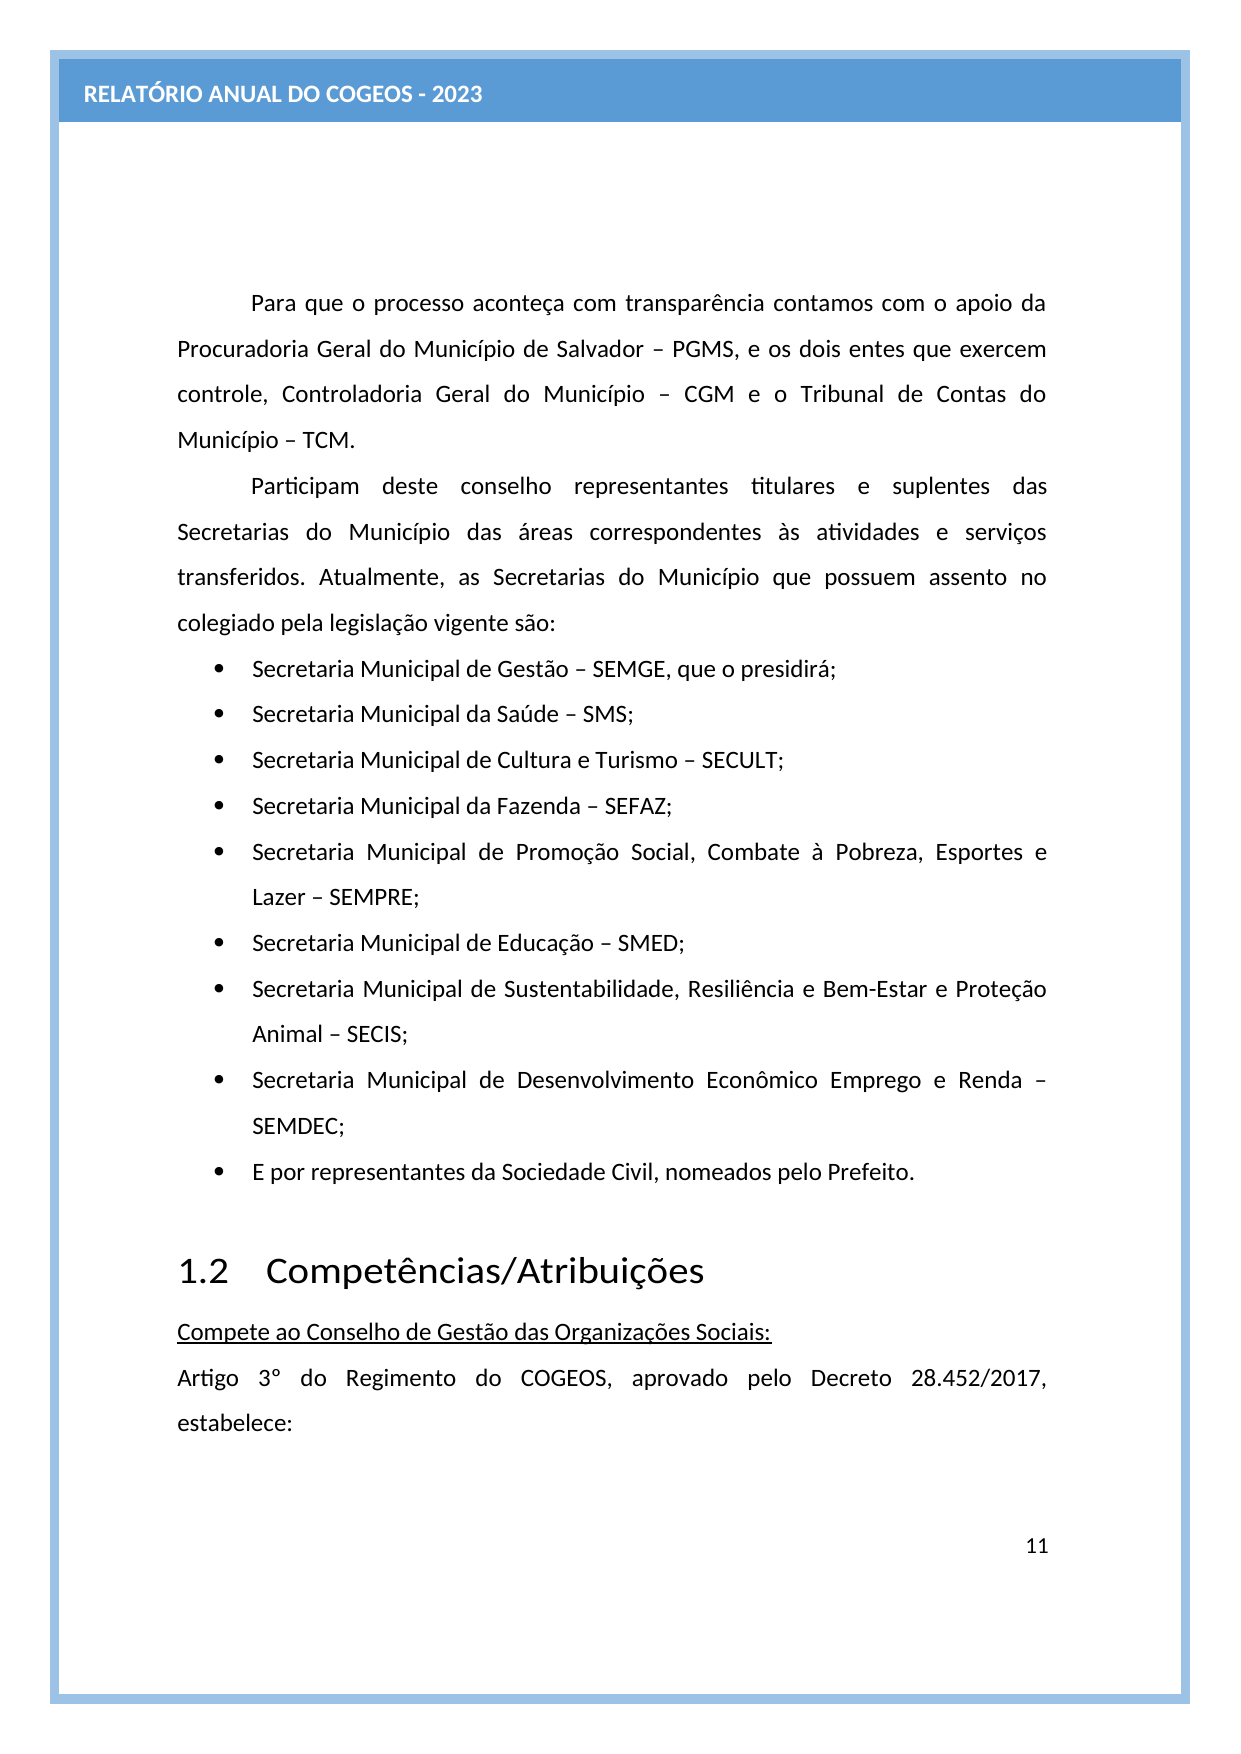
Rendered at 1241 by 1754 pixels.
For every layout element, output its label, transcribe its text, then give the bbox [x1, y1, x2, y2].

list Secretaria Municipal de Desenvolvimento Econômico Emprego e Renda – SEMDEC; [214, 1064, 1048, 1141]
list Secretaria Municipal de Educação – SMED; [214, 927, 1048, 958]
text Participam deste conselho representantes titulares e suplentes das Secretarias do Município das áreas correspondentes às atividades e serviços transferidos. Atualmente, as Secretarias do Município que possuem assento no colegiado pela legislação vigente são: [177, 470, 1048, 638]
list Secretaria Municipal da Fazenda – SEFAZ; [214, 790, 1048, 821]
list Secretaria Municipal de Cultura e Turismo – SECULT; [214, 744, 1048, 775]
list E por representantes da Sociedade Civil, nomeados pelo Prefeito. [214, 1156, 1048, 1186]
list Secretaria Municipal da Saúde – SMS; [214, 698, 1048, 729]
list Secretaria Municipal de Sustentabilidade, Resiliência e Bem-Estar e Proteção Animal – SECIS; [214, 973, 1048, 1049]
subtitle Competências/Atribuições [177, 1247, 1048, 1293]
text Para que o processo aconteça com transparência contamos com o apoio da Procuradoria Geral do Município de Salvador – PGMS, e os dois entes que exercem controle, Controladoria Geral do Município – CGM e o Tribunal de Contas do Município – TCM. [177, 287, 1048, 455]
list Secretaria Municipal de Gestão – SEMGE, que o presidirá; [214, 653, 1048, 683]
text Artigo 3º do Regimento do COGEOS, aprovado pelo Decreto 28.452/2017, estabelece: [177, 1362, 1048, 1438]
text Compete ao Conselho de Gestão das Organizações Sociais: [177, 1316, 1048, 1347]
list Secretaria Municipal de Promoção Social, Combate à Pobreza, Esportes e Lazer – SEMPRE; [214, 836, 1048, 912]
